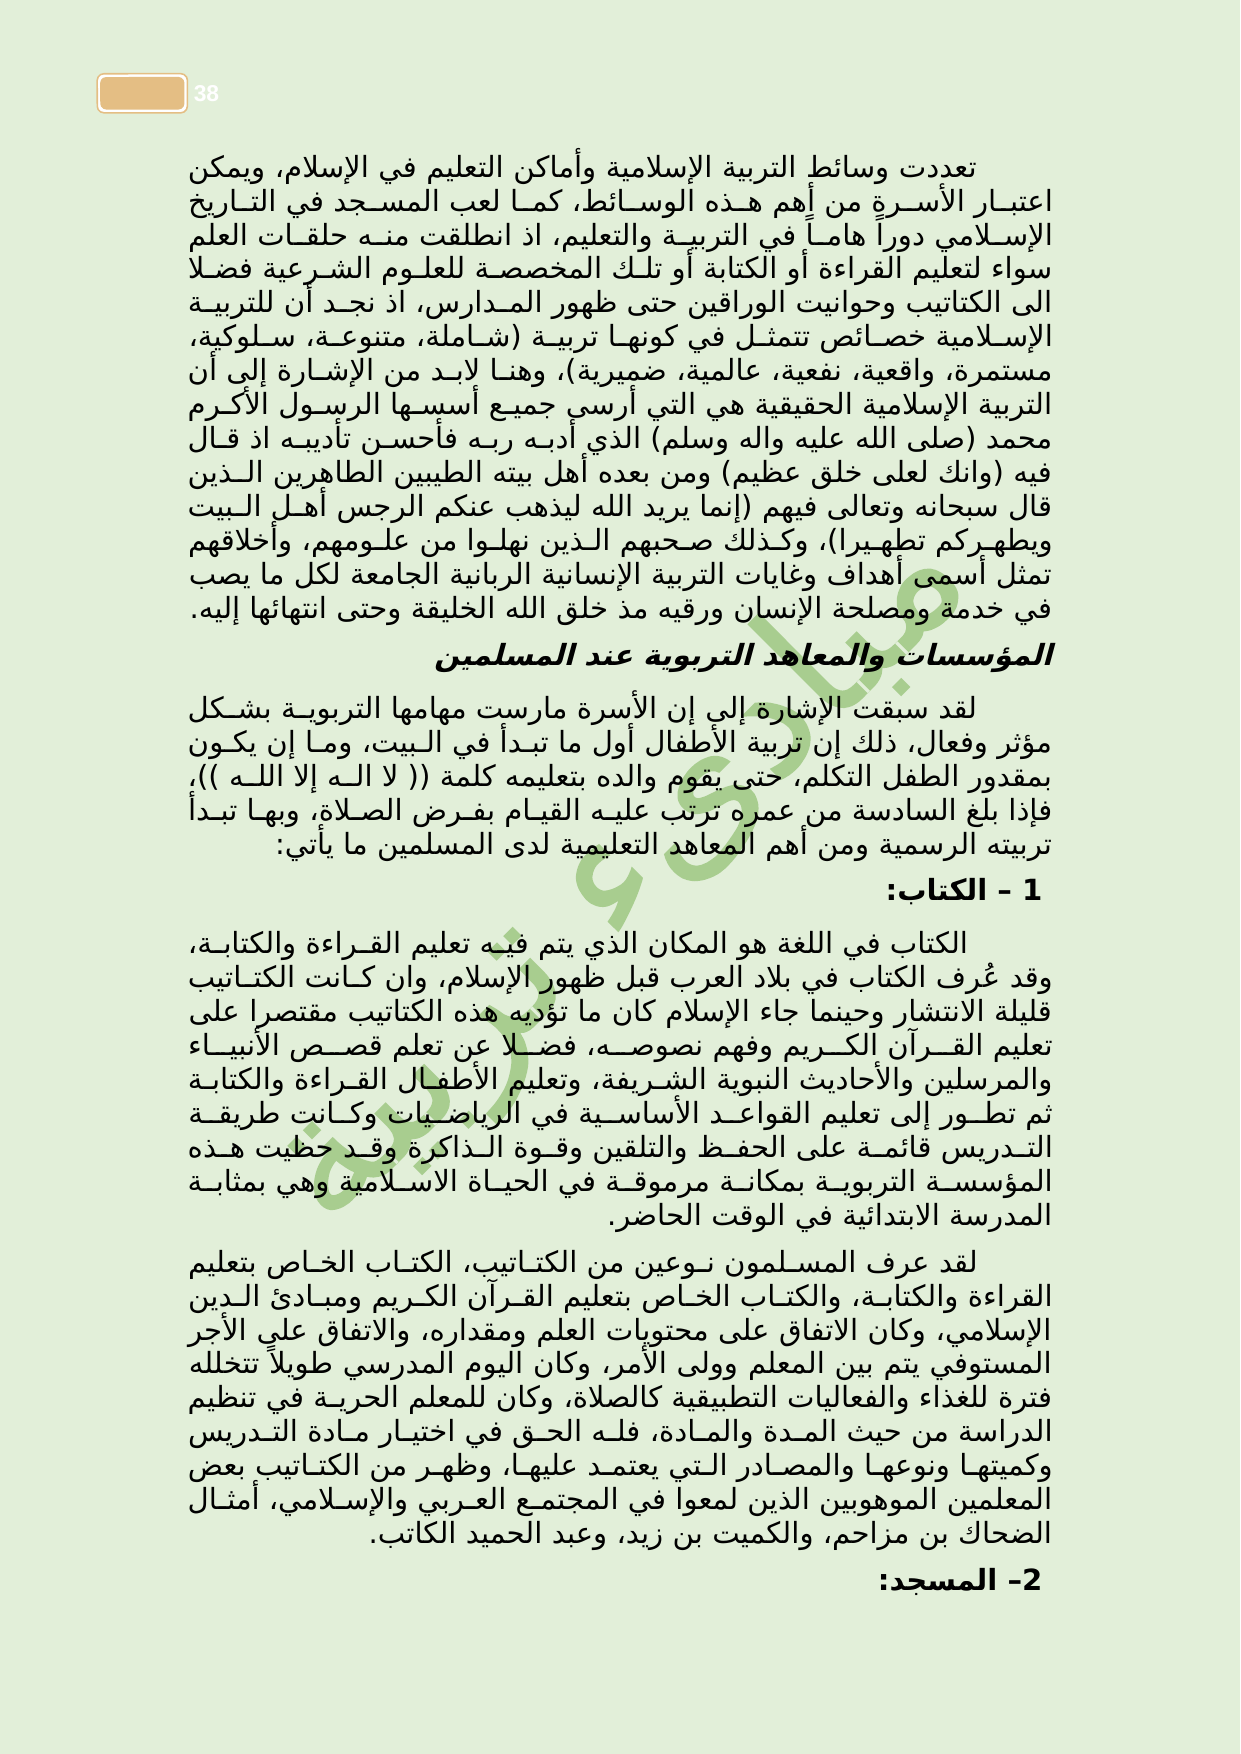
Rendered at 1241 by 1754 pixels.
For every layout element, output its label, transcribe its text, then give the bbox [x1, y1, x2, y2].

text المؤسسات والمعاهد التربوية عند المسلمين [187, 638, 1053, 672]
text الكتاب في اللغة هو المكان الذي يتم فيه تعليم القراءة والكتابة، وقد عُرف الكتاب في بلاد العرب قبل ظهور الإسلام، وان كانت الكتاتيب قليلة الانتشار وحينما جاء الإسلام كان ما تؤديه هذه الكتاتيب مقتصرا على تعليم القرآن الكريم وفهم نصوصه، فضلا عن تعلم قصص الأنبياء والمرسلين والأحاديث النبوية الشريفة، وتعليم الأطفال القراءة والكتابة ثم تطور إلى تعليم القواعد الأساسية في الرياضيات وكانت طريقة التدريس قائمة على الحفظ والتلقين وقوة الذاكرة وقد حظيت هذه المؤسسة التربوية بمكانة مرموقة في الحياة الاسلامية وهي بمثابة المدرسة الابتدائية في الوقت الحاضر. [187, 927, 1053, 1232]
text 2– المسجد: [187, 1563, 1053, 1597]
text تعددت وسائط التربية الإسلامية وأماكن التعليم في الإسلام، ويمكن اعتبار الأسرة من أهم هذه الوسائط، كما لعب المسجد في التاريخ الإسلامي دوراً هاماً في التربية والتعليم، اذ انطلقت منه حلقات العلم سواء لتعليم القراءة أو الكتابة أو تلك المخصصة للعلوم الشرعية فضلا الى الكتاتيب وحوانيت الوراقين حتى ظهور المدارس، اذ نجد أن للتربية الإسلامية خصائص تتمثل في كونها تربية (شاملة، متنوعة، سلوكية، مستمرة، واقعية، نفعية، عالمية، ضميرية)، وهنا لابد من الإشارة إلى أن التربية الإسلامية الحقيقية هي التي أرسى جميع أسسها الرسول الأكرم محمد (صلى الله عليه واله وسلم) الذي أدبه ربه فأحسن تأديبه اذ قال فيه (وانك لعلى خلق عظيم) ومن بعده أهل بيته الطيبين الطاهرين الذين قال سبحانه وتعالى فيهم (إنما يريد الله ليذهب عنكم الرجس أهل البيت ويطهركم تطهيرا)، وكذلك صحبهم الذين نهلوا من علومهم، وأخلاقهم تمثل أسمى أهداف وغايات التربية الإنسانية الربانية الجامعة لكل ما يصب في خدمة ومصلحة الإنسان ورقيه مذ خلق الله الخليقة وحتى انتهائها إليه. [187, 150, 1053, 625]
text 1 – الكتاب: [187, 873, 1053, 907]
text لقد سبقت الإشارة إلى إن الأسرة مارست مهامها التربوية بشكل مؤثر وفعال، ذلك إن تربية الأطفال أول ما تبدأ في البيت، وما إن يكون بمقدور الطفل التكلم، حتى يقوم والده بتعليمه كلمة (( لا اله إلا الله ))، فإذا بلغ السادسة من عمره ترتب عليه القيام بفرض الصلاة، وبها تبدأ تربيته الرسمية ومن أهم المعاهد التعليمية لدى المسلمين ما يأتي: [187, 691, 1053, 861]
text لقد عرف المسلمون نوعين من الكتاتيب، الكتاب الخاص بتعليم القراءة والكتابة، والكتاب الخاص بتعليم القرآن الكريم ومبادئ الدين الإسلامي، وكان الاتفاق على محتويات العلم ومقداره، والاتفاق على الأجر المستوفي يتم بين المعلم وولى الأمر، وكان اليوم المدرسي طويلاً تتخلله فترة للغذاء والفعاليات التطبيقية كالصلاة، وكان للمعلم الحرية في تنظيم الدراسة من حيث المدة والمادة، فله الحق في اختيار مادة التدريس وكميتها ونوعها والمصادر التي يعتمد عليها، وظهر من الكتاتيب بعض المعلمين الموهوبين الذين لمعوا في المجتمع العربي والإسلامي، أمثال الضحاك بن مزاحم، والكميت بن زيد، وعبد الحميد الكاتب. [187, 1245, 1053, 1551]
